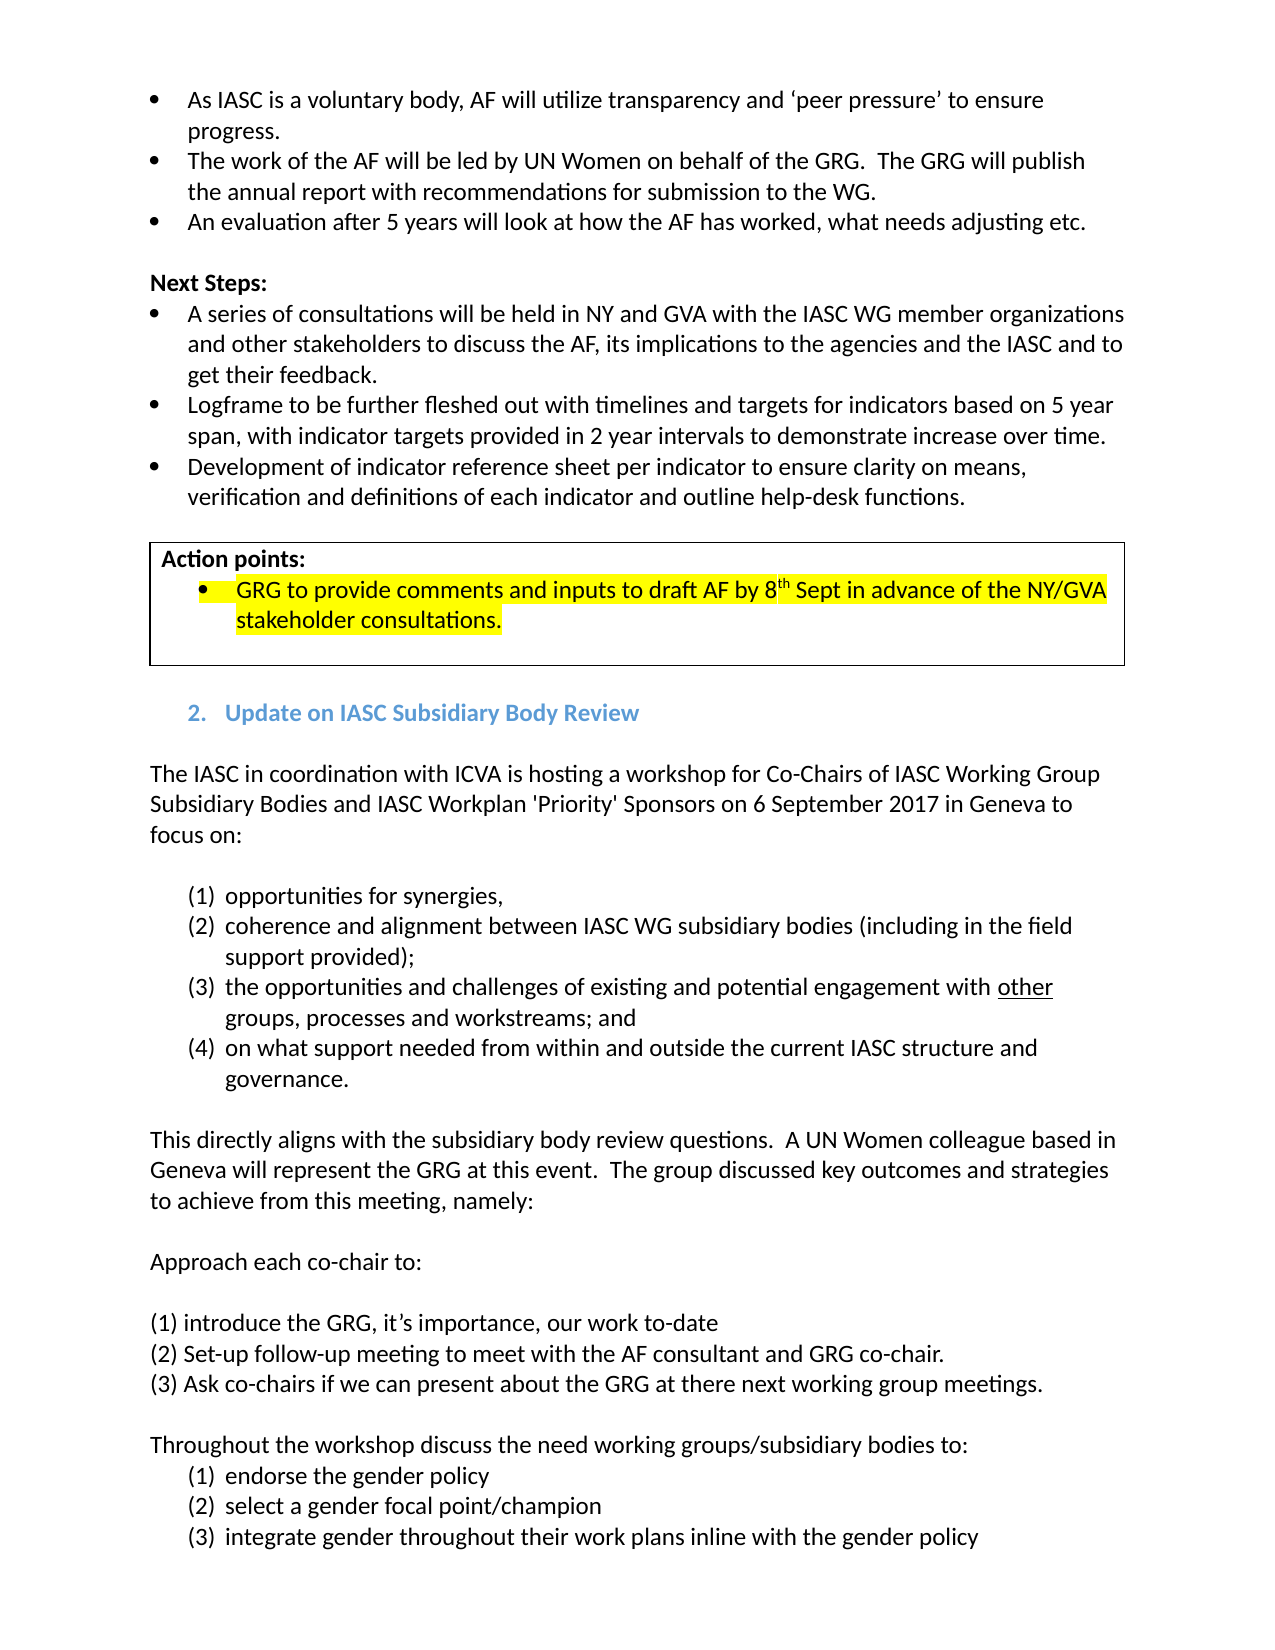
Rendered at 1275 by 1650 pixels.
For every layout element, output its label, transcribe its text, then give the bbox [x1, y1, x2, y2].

list The work of the AF will be led by UN Women on behalf of the GRG. The GRG will publish the annual report with recommendations for submission to the WG. [150, 145, 1125, 206]
list select a gender focal point/champion [187, 1490, 1125, 1521]
list on what support needed from within and outside the current IASC structure and governance. [187, 1033, 1125, 1094]
list opportunities for synergies, [187, 880, 1125, 911]
text Approach each co-chair to: [150, 1246, 1125, 1277]
list As IASC is a voluntary body, AF will utilize transparency and ‘peer pressure’ to ensure progress. [150, 84, 1125, 145]
list An evaluation after 5 years will look at how the AF has worked, what needs adjusting etc. [150, 206, 1125, 237]
text Throughout the workshop discuss the need working groups/subsidiary bodies to: [150, 1429, 1125, 1460]
text (3) Ask co-chairs if we can present about the GRG at there next working group meetings. [150, 1368, 1125, 1399]
list Development of indicator reference sheet per indicator to ensure clarity on means, verification and definitions of each indicator and outline help-desk functions. [150, 451, 1125, 512]
list the opportunities and challenges of existing and potential engagement with other groups, processes and workstreams; and [187, 972, 1125, 1033]
table_header Action points: GRG to provide comments and inputs to draft AF by 8th Sept in advance of the NY/GVA stakeholder consultations. [151, 543, 1124, 665]
list coherence and alignment between IASC WG subsidiary bodies (including in the field support provided); [187, 911, 1125, 972]
list A series of consultations will be held in NY and GVA with the IASC WG member organizations and other stakeholders to discuss the AF, its implications to the agencies and the IASC and to get their feedback. [150, 298, 1125, 389]
list Logframe to be further fleshed out with timelines and targets for indicators based on 5 year span, with indicator targets provided in 2 year intervals to demonstrate increase over time. [150, 389, 1125, 451]
text (1) introduce the GRG, it’s importance, our work to-date [150, 1277, 1125, 1338]
list integrate gender throughout their work plans inline with the gender policy [187, 1521, 1125, 1551]
text The IASC in coordination with ICVA is hosting a workshop for Co-Chairs of IASC Working Group Subsidiary Bodies and IASC Workplan 'Priority' Sponsors on 6 September 2017 in Geneva to focus on: [150, 758, 1125, 849]
list Update on IASC Subsidiary Body Review [187, 697, 1125, 727]
text This directly aligns with the subsidiary body review questions. A UN Women colleague based in Geneva will represent the GRG at this event. The group discussed key outcomes and strategies to achieve from this meeting, namely: [150, 1124, 1125, 1216]
text Next Steps: [150, 267, 1125, 298]
list endorse the gender policy [187, 1460, 1125, 1490]
text (2) Set-up follow-up meeting to meet with the AF consultant and GRG co-chair. [150, 1338, 1125, 1368]
